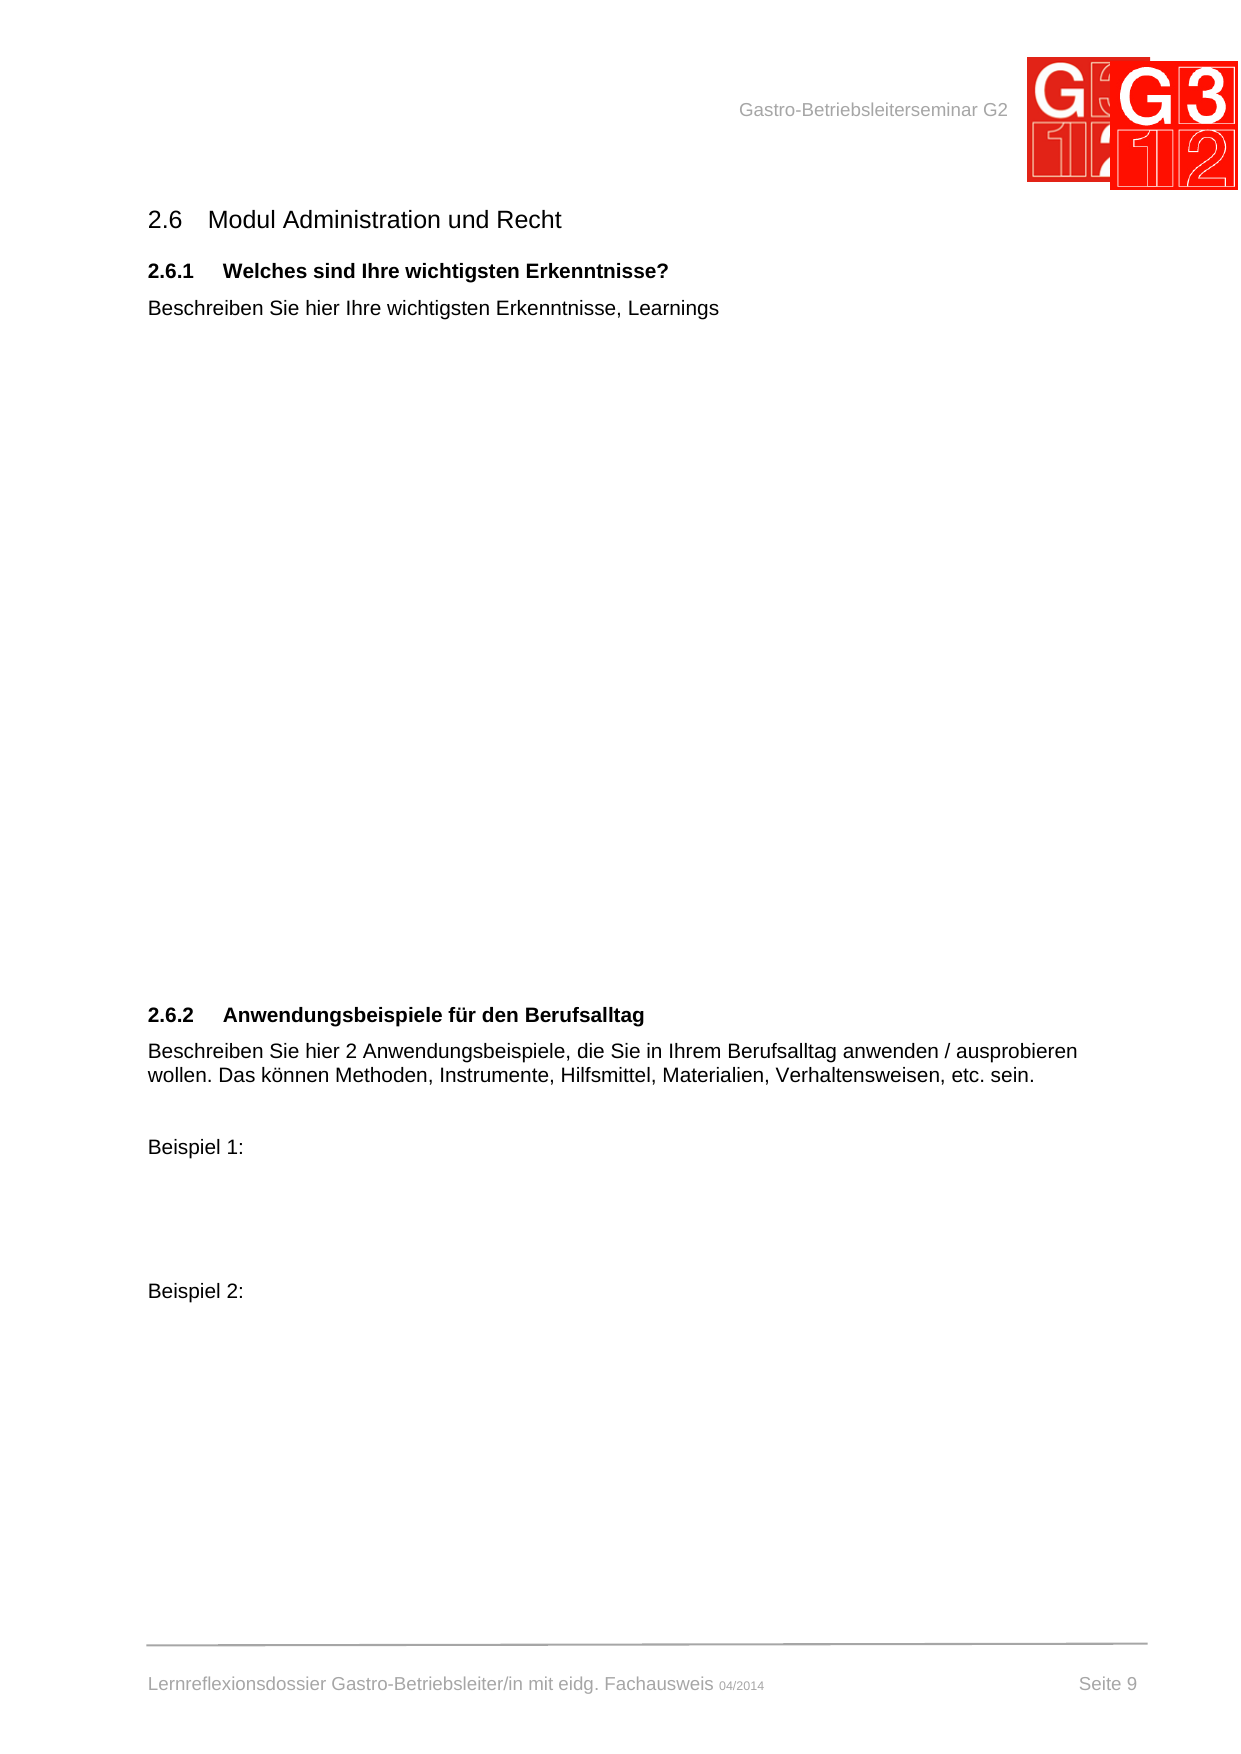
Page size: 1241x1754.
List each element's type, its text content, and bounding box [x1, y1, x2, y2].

picture [1027, 57, 1238, 190]
text Beispiel 2: [148, 1279, 1093, 1303]
text Beschreiben Sie hier 2 Anwendungsbeispiele, die Sie in Ihrem Berufsalltag anwenden / ausprobieren wollen. Das können Methoden, Instrumente, Hilfsmittel, Materialien, Verhaltensweisen, etc. sein. [148, 1039, 1093, 1087]
subtitle Anwendungsbeispiele für den Berufsalltag [148, 1003, 1093, 1027]
subtitle Modul Administration und Recht [148, 205, 1093, 234]
text Beispiel 1: [148, 1135, 1093, 1159]
text Beschreiben Sie hier Ihre wichtigsten Erkenntnisse, Learnings [148, 296, 1093, 319]
subtitle Welches sind Ihre wichtigsten Erkenntnisse? [148, 259, 1093, 283]
